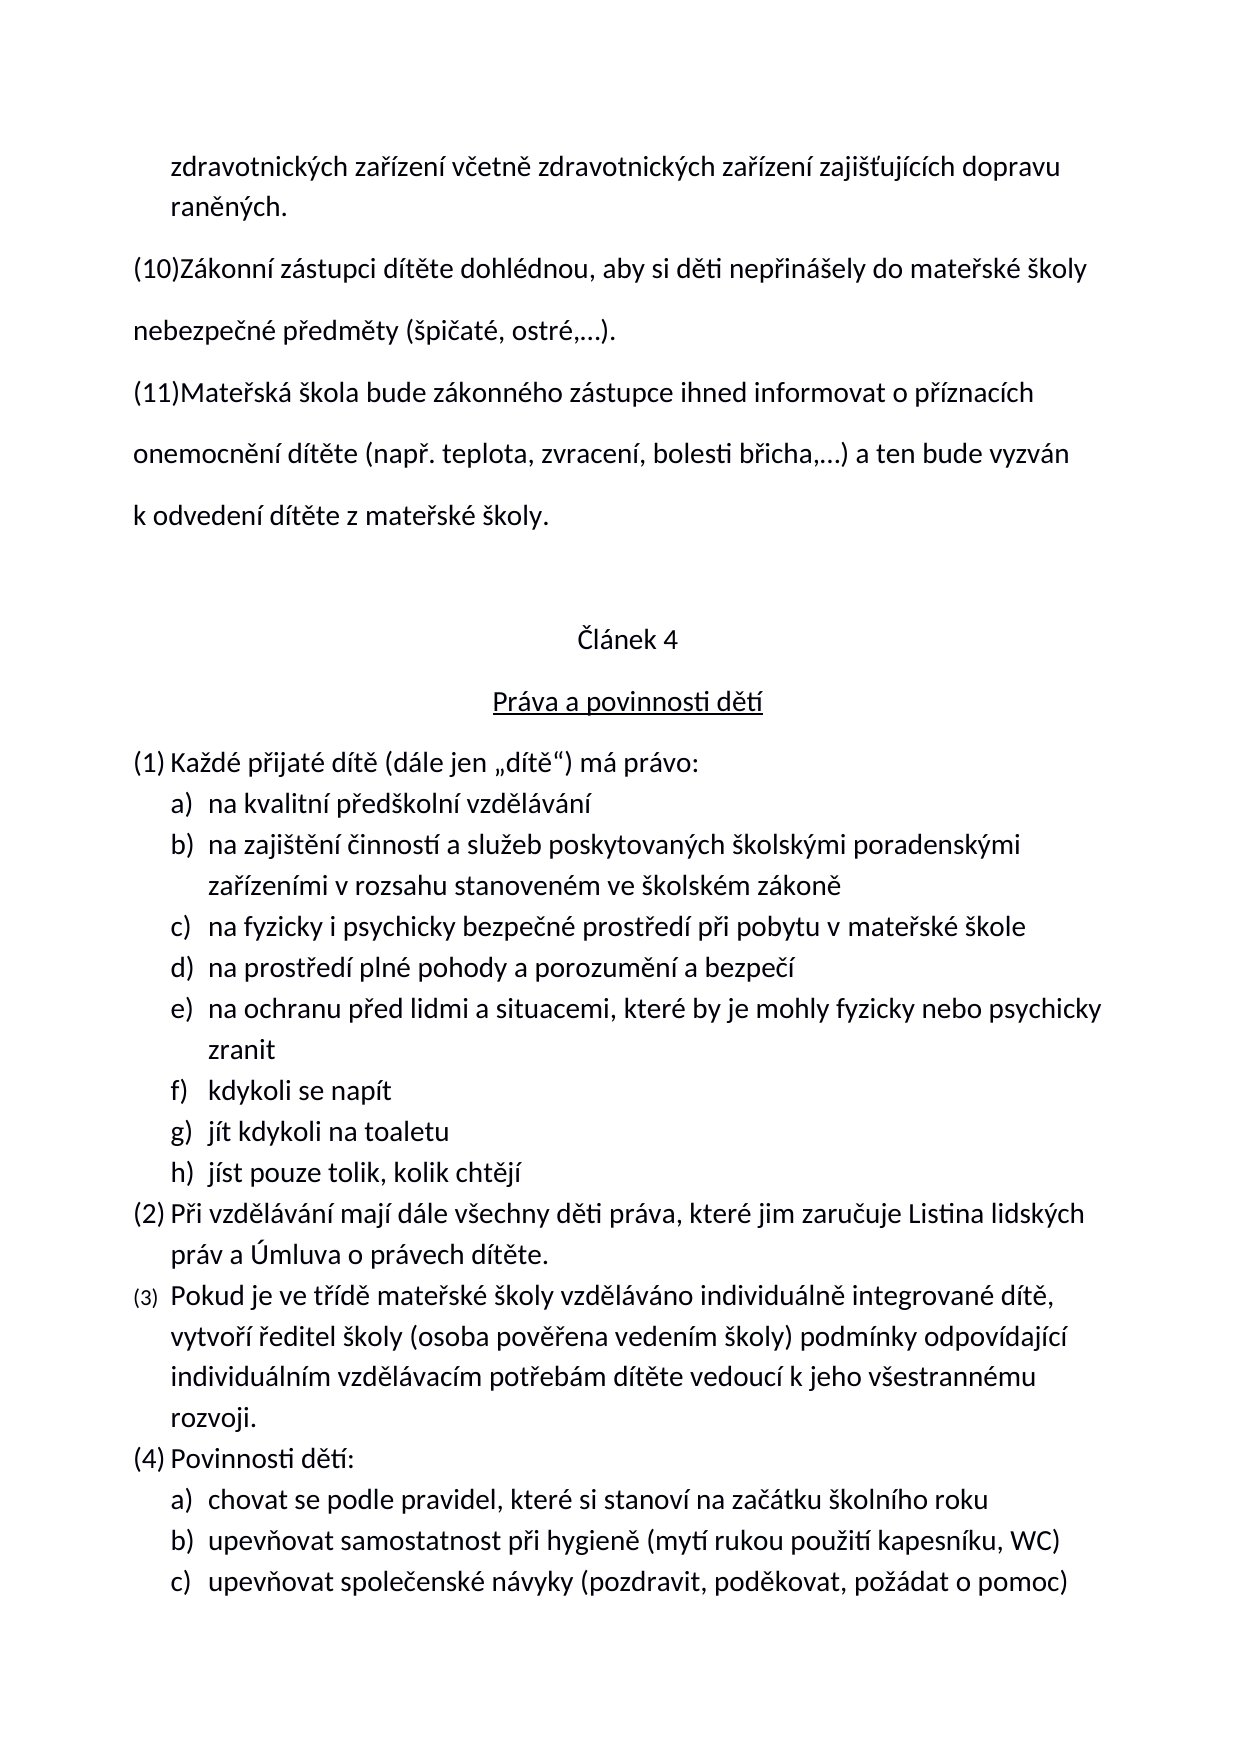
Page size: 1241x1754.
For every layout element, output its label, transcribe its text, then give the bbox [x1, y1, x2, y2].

list Pokud je ve třídě mateřské školy vzděláváno individuálně integrované dítě, vytvoří ředitel školy (osoba pověřena vedením školy) podmínky odpovídající individuálním vzdělávacím potřebám dítěte vedoucí k jeho všestrannému rozvoji. [133, 1277, 1122, 1435]
list na fyzicky i psychicky bezpečné prostředí při pobytu v mateřské škole [170, 908, 1122, 944]
list Při vzdělávání mají dále všechny děti práva, které jim zaručuje Listina lidských práv a Úmluva o právech dítěte. [133, 1195, 1122, 1271]
text (10)Zákonní zástupci dítěte dohlédnou, aby si děti nepřinášely do mateřské školy [133, 250, 1122, 286]
list chovat se podle pravidel, které si stanoví na začátku školního roku [170, 1481, 1122, 1517]
text (11)Mateřská škola bude zákonného zástupce ihned informovat o příznacích [133, 374, 1122, 409]
list na ochranu před lidmi a situacemi, které by je mohly fyzicky nebo psychicky zranit [170, 990, 1122, 1067]
list jíst pouze tolik, kolik chtějí [170, 1154, 1122, 1189]
text nebezpečné předměty (špičaté, ostré,…). [133, 312, 1122, 348]
text Článek 4 [133, 621, 1122, 657]
text k odvedení dítěte z mateřské školy. [133, 497, 1122, 533]
list jít kdykoli na toaletu [170, 1113, 1122, 1148]
list kdykoli se napít [170, 1072, 1122, 1108]
list na prostředí plné pohody a porozumění a bezpečí [170, 949, 1122, 985]
list na zajištění činností a služeb poskytovaných školskými poradenskými zařízeními v rozsahu stanoveném ve školském zákoně [170, 826, 1122, 903]
list upevňovat samostatnost při hygieně (mytí rukou použití kapesníku, WC) [170, 1522, 1122, 1558]
list na kvalitní předškolní vzdělávání [170, 785, 1122, 821]
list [133, 148, 1122, 224]
list Každé přijaté dítě (dále jen „dítě“) má právo: [133, 744, 1122, 780]
list Povinnosti dětí: [133, 1440, 1122, 1476]
list upevňovat společenské návyky (pozdravit, poděkovat, požádat o pomoc) [170, 1563, 1122, 1599]
text Práva a povinnosti dětí [133, 683, 1122, 718]
text onemocnění dítěte (např. teplota, zvracení, bolesti břicha,…) a ten bude vyzván [133, 436, 1122, 471]
